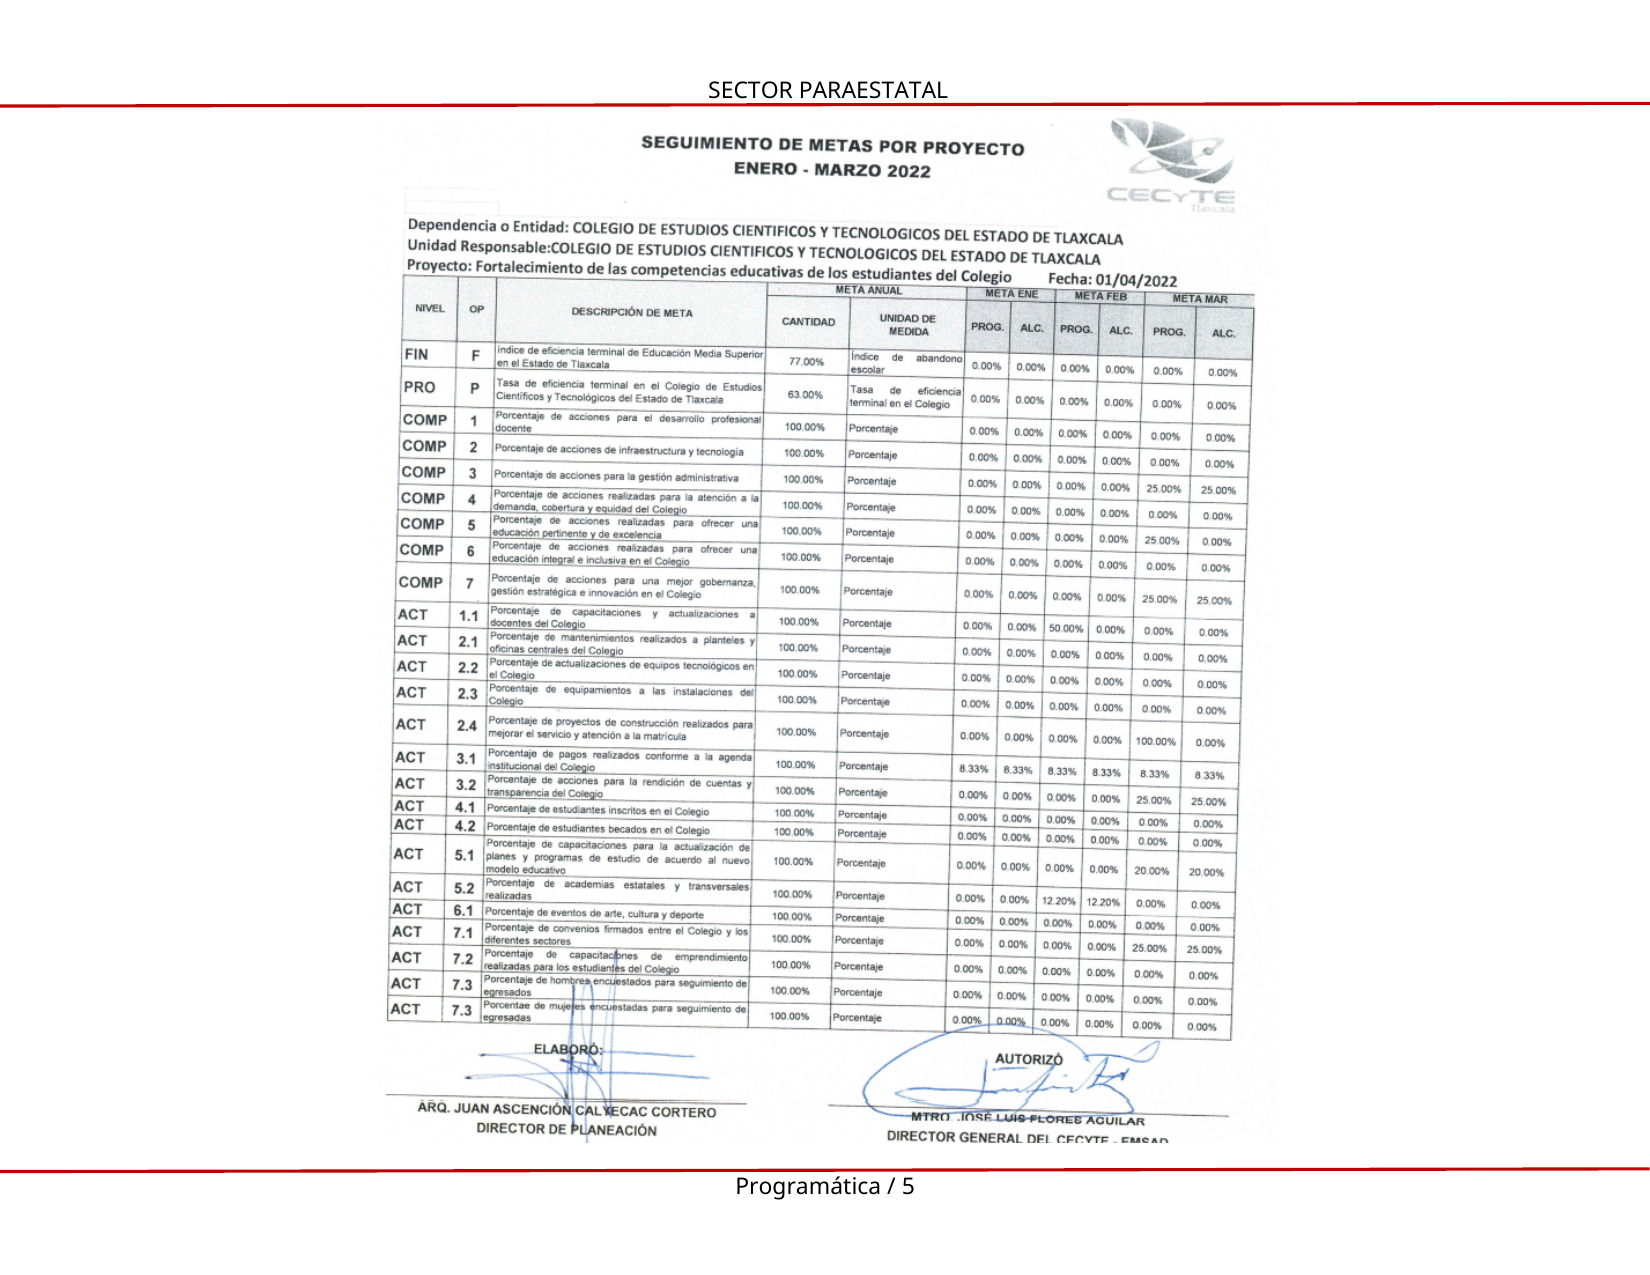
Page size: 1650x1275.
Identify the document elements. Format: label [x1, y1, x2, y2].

picture [374, 118, 1276, 1143]
